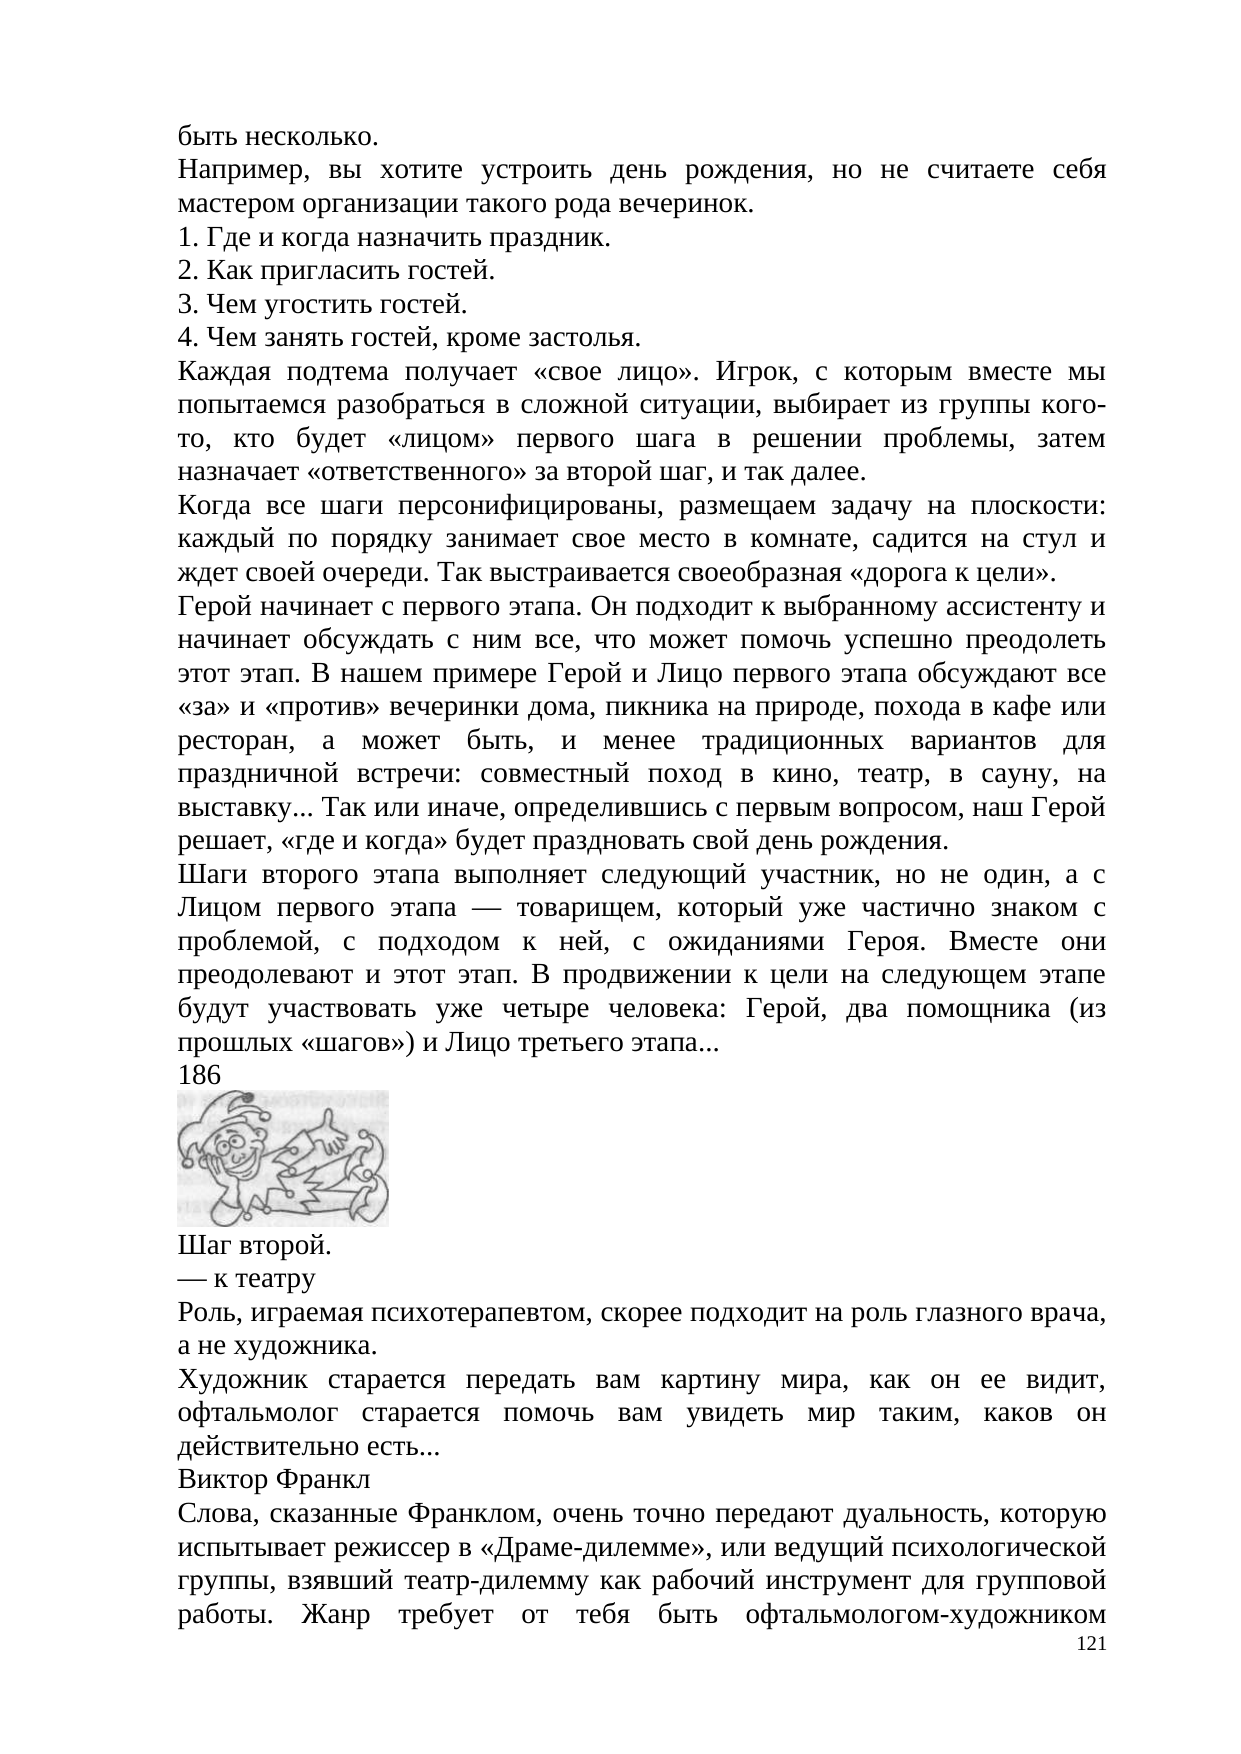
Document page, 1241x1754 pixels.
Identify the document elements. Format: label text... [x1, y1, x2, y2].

text Когда все шаги персонифицированы, размещаем задачу на плоскости: каждый по порядку занимает свое место в комнате, садится на стул и ждет своей очереди. Так выстраивается своеобразная «дорога к цели». [177, 487, 1107, 588]
text Виктор Франкл [177, 1462, 1107, 1495]
text 2. Как пригласить гостей. [177, 252, 1107, 286]
text Шаги второго этапа выполняет следующий участник, но не один, а с Лицом первого этапа — товарищем, который уже частично знаком с проблемой, с подходом к ней, с ожиданиями Героя. Вместе они преодолевают и этот этап. В продвижении к цели на следующем этапе будут участвовать уже четыре человека: Герой, два помощника (из прошлых «шагов») и Лицо третьего этапа... [177, 856, 1107, 1057]
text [177, 1495, 1107, 1629]
text 186 [177, 1057, 1107, 1091]
text 4. Чем занять гостей, кроме застолья. [177, 319, 1107, 353]
text Художник старается передать вам картину мира, как он ее видит, офтальмолог старается помочь вам увидеть мир таким, каков он действительно есть... [177, 1361, 1107, 1462]
text 3. Чем угостить гостей. [177, 286, 1107, 319]
text Например, вы хотите устроить день рождения, но не считаете себя мастером организации такого рода вечеринок. [177, 152, 1107, 219]
text Шаг второй. [177, 1227, 1107, 1260]
text 1. Где и когда назначить праздник. [177, 219, 1107, 252]
text Герой начинает с первого этапа. Он подходит к выбранному ассистенту и начинает обсуждать с ним все, что может помочь успешно преодолеть этот этап. В нашем примере Герой и Лицо первого этапа обсуждают все «за» и «против» вечеринки дома, пикника на природе, похода в кафе или ресторан, а может быть, и менее традиционных вариантов для праздничной встречи: совместный поход в кино, театр, в сауну, на выставку... Так или иначе, определившись с первым вопросом, наш Герой решает, «где и когда» будет праздновать свой день рождения. [177, 588, 1107, 856]
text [177, 118, 1107, 152]
text Каждая подтема получает «свое лицо». Игрок, с которым вместе мы попытаемся разобраться в сложной ситуации, выбирает из группы кого-то, кто будет «лицом» первого шага в решении проблемы, затем назначает «ответственного» за второй шаг, и так далее. [177, 353, 1107, 487]
text — к театру [177, 1260, 1107, 1294]
picture [177, 1090, 389, 1227]
text Роль, играемая психотерапевтом, скорее подходит на роль глазного врача, а не художника. [177, 1294, 1107, 1361]
